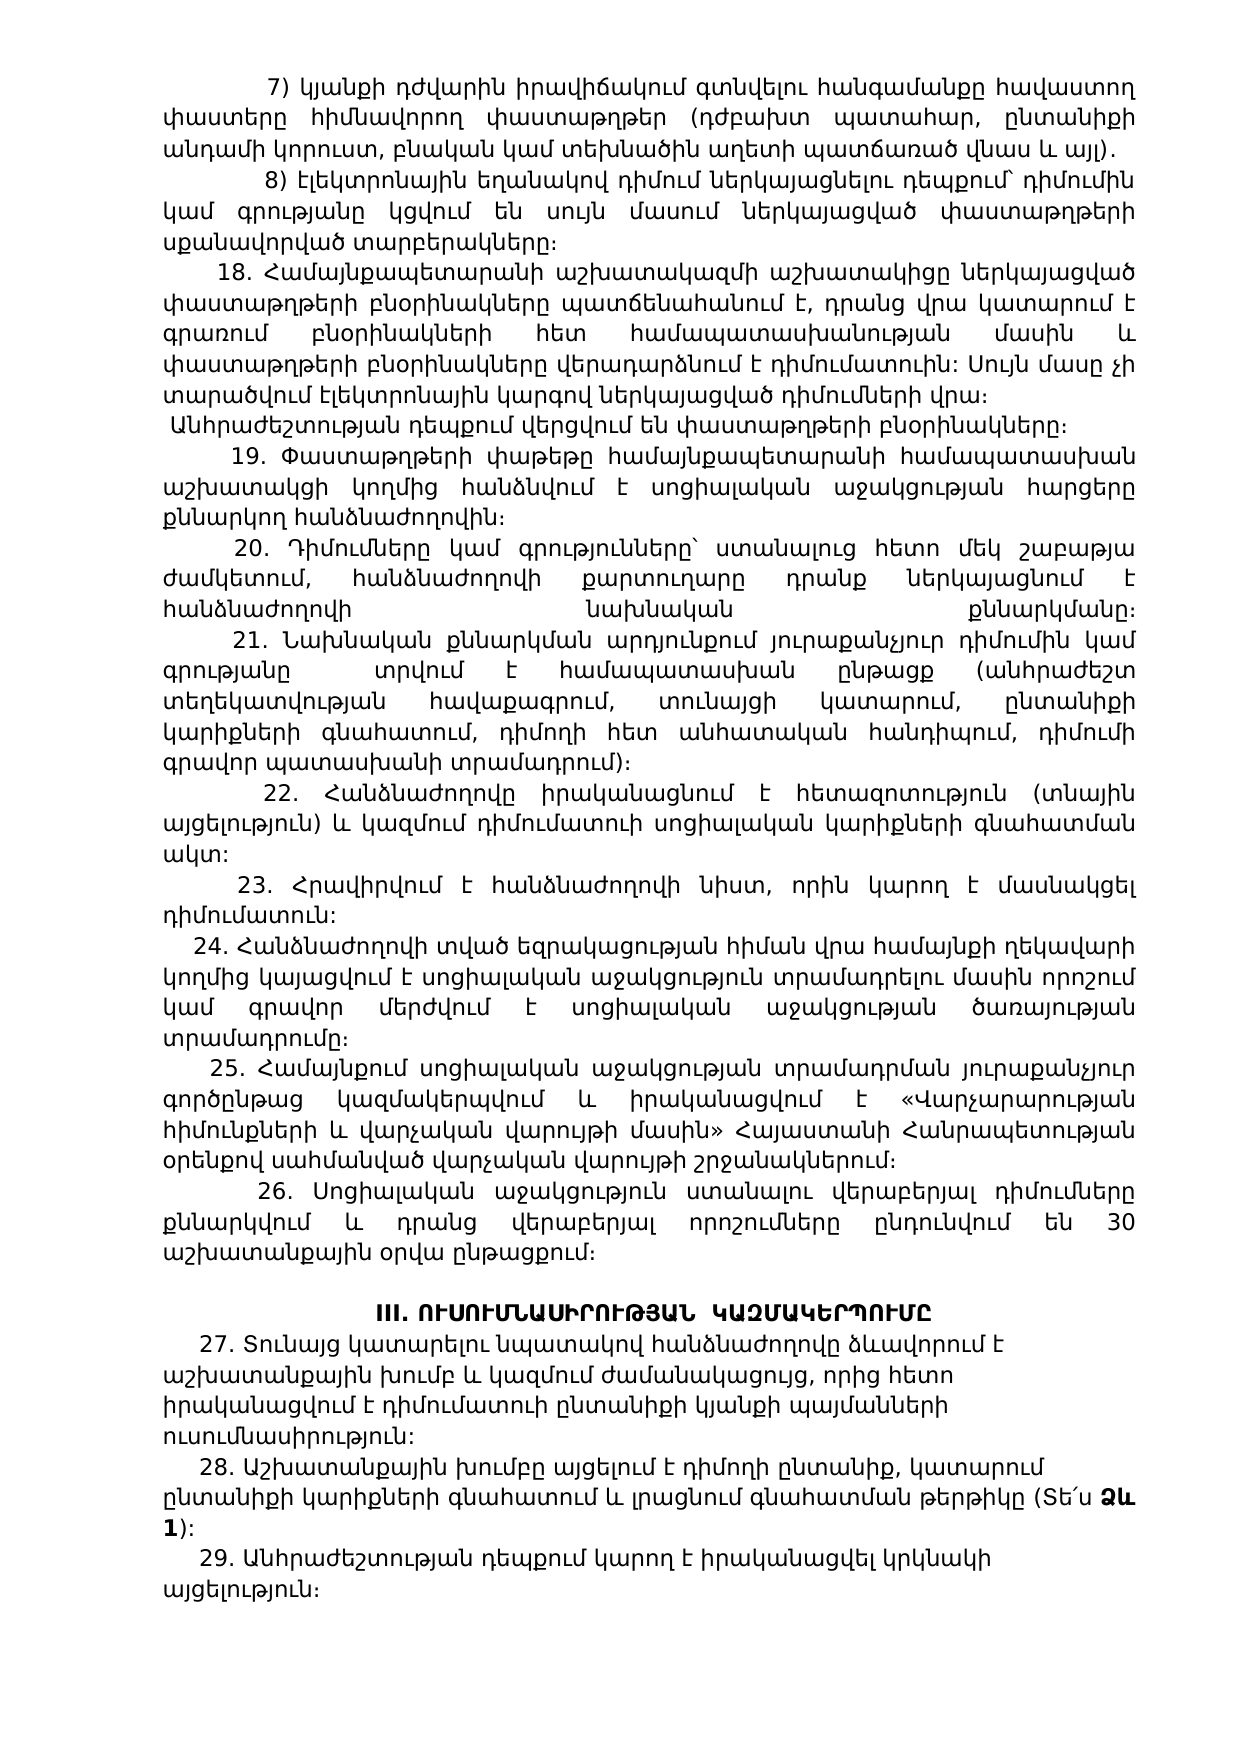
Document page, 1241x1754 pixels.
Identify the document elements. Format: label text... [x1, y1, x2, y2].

list 7) կյանքի դժվարին իրավիճակում գտնվելու հանգամանքը հավաստող փաստերը հիմնավորող փաստաթղթեր (դժբախտ պատահար, ընտանիքի անդամի կորուստ, բնական կամ տեխնածին աղետի պատճառած վնաս և այլ)․ [162, 74, 1137, 163]
list 26. Սոցիալական աջակցություն ստանալու վերաբերյալ դիմումները քննարկվում և դրանց վերաբերյալ որոշումները ընդունվում են 30 աշխատանքային օրվա ընթացքում։ [162, 1178, 1137, 1266]
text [162, 1331, 1137, 1603]
list Անհրաժեշտության դեպքում վերցվում են փաստաթղթերի բնօրինակները։ [162, 412, 1137, 439]
list 24. Հանձնաժողովի տված եզրակացության հիման վրա համայնքի ղեկավարի կողմից կայացվում է սոցիալական աջակցություն տրամադրելու մասին որոշում կամ գրավոր մերժվում է սոցիալական աջակցության ծառայության տրամադրումը։ [162, 933, 1137, 1052]
list 25. Համայնքում սոցիալական աջակցության տրամադրման յուրաքանչյուր գործընթաց կազմակերպվում և իրականացվում է «Վարչարարության հիմունքների և վարչական վարույթի մասին» Հայաստանի Հանրապետության օրենքով սահմանված վարչական վարույթի շրջանակներում։ [162, 1056, 1137, 1174]
list 22. Հանձնաժողովը իրականացնում է հետազոտություն (տնային այցելություն) և կազմում դիմումատուի սոցիալական կարիքների գնահատման ակտ: [162, 780, 1137, 868]
list 18. Համայնքապետարանի աշխատակազմի աշխատակիցը ներկայացված փաստաթղթերի բնօրինակները պատճենահանում է, դրանց վրա կատարում է գրառում բնօրինակների հետ համապատասխանության մասին և փաստաթղթերի բնօրինակները վերադարձնում է դիմումատուին: Սույն մասը չի տարածվում էլեկտրոնային կարգով ներկայացված դիմումների վրա։ [162, 259, 1137, 408]
list 19. Փաստաթղթերի փաթեթը համայնքապետարանի համապատասխան աշխատակցի կողմից հանձնվում է սոցիալական աջակցության հարցերը քննարկող հանձնաժողովին։ [162, 443, 1137, 531]
list 20. Դիմումները կամ գրությունները՝ ստանալուց հետո մեկ շաբաթյա ժամկետում, հանձնաժողովի քարտուղարը դրանք ներկայացնում է հանձնաժողովի նախնական քննարկմանը։ 21. Նախնական քննարկման արդյունքում յուրաքանչյուր դիմումին կամ գրությանը տրվում է համապատասխան ընթացք (անհրաժեշտ տեղեկատվության հավաքագրում, տունայցի կատարում, ընտանիքի կարիքների գնահատում, դիմողի հետ անհատական հանդիպում, դիմումի գրավոր պատասխանի տրամադրում)։ [162, 535, 1137, 776]
list III. ՈՒՍՈՒՄՆԱՍԻՐՈՒԹՅԱՆ ԿԱԶՄԱԿԵՐՊՈՒՄԸ [162, 1270, 1137, 1327]
list 23. Հրավիրվում է հանձնաժողովի նիստ, որին կարող է մասնակցել դիմումատուն: [162, 872, 1137, 929]
list 8) էլեկտրոնային եղանակով դիմում ներկայացնելու դեպքում՝ դիմումին կամ գրությանը կցվում են սույն մասում ներկայացված փաստաթղթերի սքանավորված տարբերակները։ [162, 167, 1137, 255]
